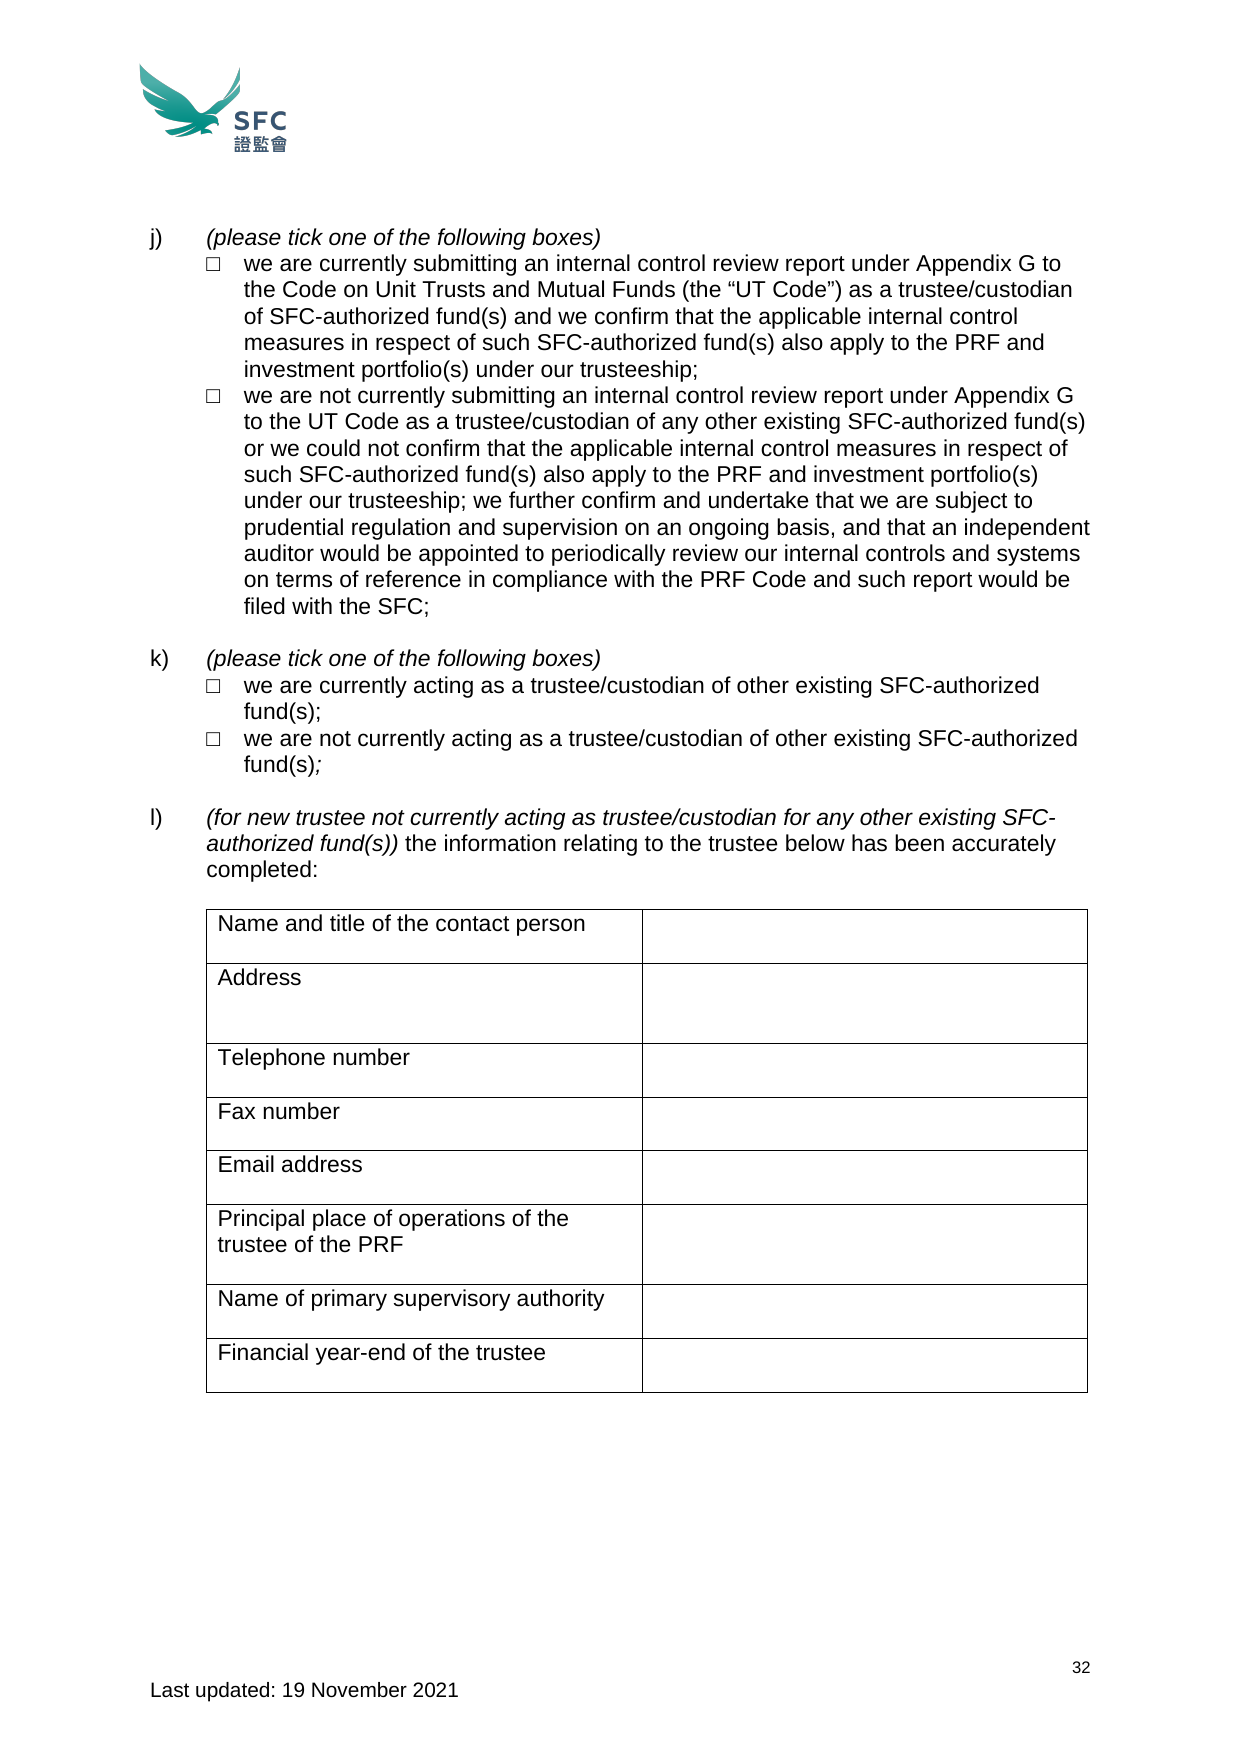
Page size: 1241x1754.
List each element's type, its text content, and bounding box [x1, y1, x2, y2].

table_cell [643, 964, 1087, 1043]
table_cell [643, 1151, 1087, 1204]
subtitle (for new trustee not currently acting as trustee/custodian for any other existing SFC-authorized fund(s)) the information relating to the trustee below has been accurately completed: [150, 803, 1090, 883]
subtitle □ we are currently submitting an internal control review report under Appendix G to the Code on Unit Trusts and Mutual Funds (the “UT Code”) as a trustee/custodian of SFC-authorized fund(s) and we confirm that the applicable internal control measures in respect of such SFC-authorized fund(s) also apply to the PRF and investment portfolio(s) under our trusteeship; [206, 250, 1090, 382]
table_header Name and title of the contact person [207, 910, 642, 963]
table_cell [643, 1285, 1087, 1338]
table_cell [643, 1044, 1087, 1097]
table_cell Financial year-end of the trustee [207, 1339, 642, 1392]
table_cell [643, 1339, 1087, 1392]
table_cell Principal place of operations of the trustee of the PRF [207, 1205, 642, 1284]
table_cell Fax number [207, 1098, 642, 1150]
table_header [643, 910, 1087, 963]
table_cell Telephone number [207, 1044, 642, 1097]
picture [139, 63, 287, 152]
table_cell [643, 1205, 1087, 1284]
subtitle □ we are not currently submitting an internal control review report under Appendix G to the UT Code as a trustee/custodian of any other existing SFC-authorized fund(s) or we could not confirm that the applicable internal control measures in respect of such SFC-authorized fund(s) also apply to the PRF and investment portfolio(s) under our trusteeship; we further confirm and undertake that we are subject to prudential regulation and supervision on an ongoing basis, and that an independent auditor would be appointed to periodically review our internal controls and systems on terms of reference in compliance with the PRF Code and such report would be filed with the SFC; [206, 382, 1090, 619]
text □ we are not currently acting as a trustee/custodian of other existing SFC-authorized fund(s); [206, 724, 1090, 777]
text □ we are currently acting as a trustee/custodian of other existing SFC-authorized fund(s); [206, 672, 1090, 724]
subtitle (please tick one of the following boxes) [150, 224, 1090, 250]
table_cell Email address [207, 1151, 642, 1204]
table_cell [643, 1098, 1087, 1150]
table_cell Name of primary supervisory authority [207, 1285, 642, 1338]
table_cell Address [207, 964, 642, 1043]
subtitle (please tick one of the following boxes) [150, 645, 1090, 672]
